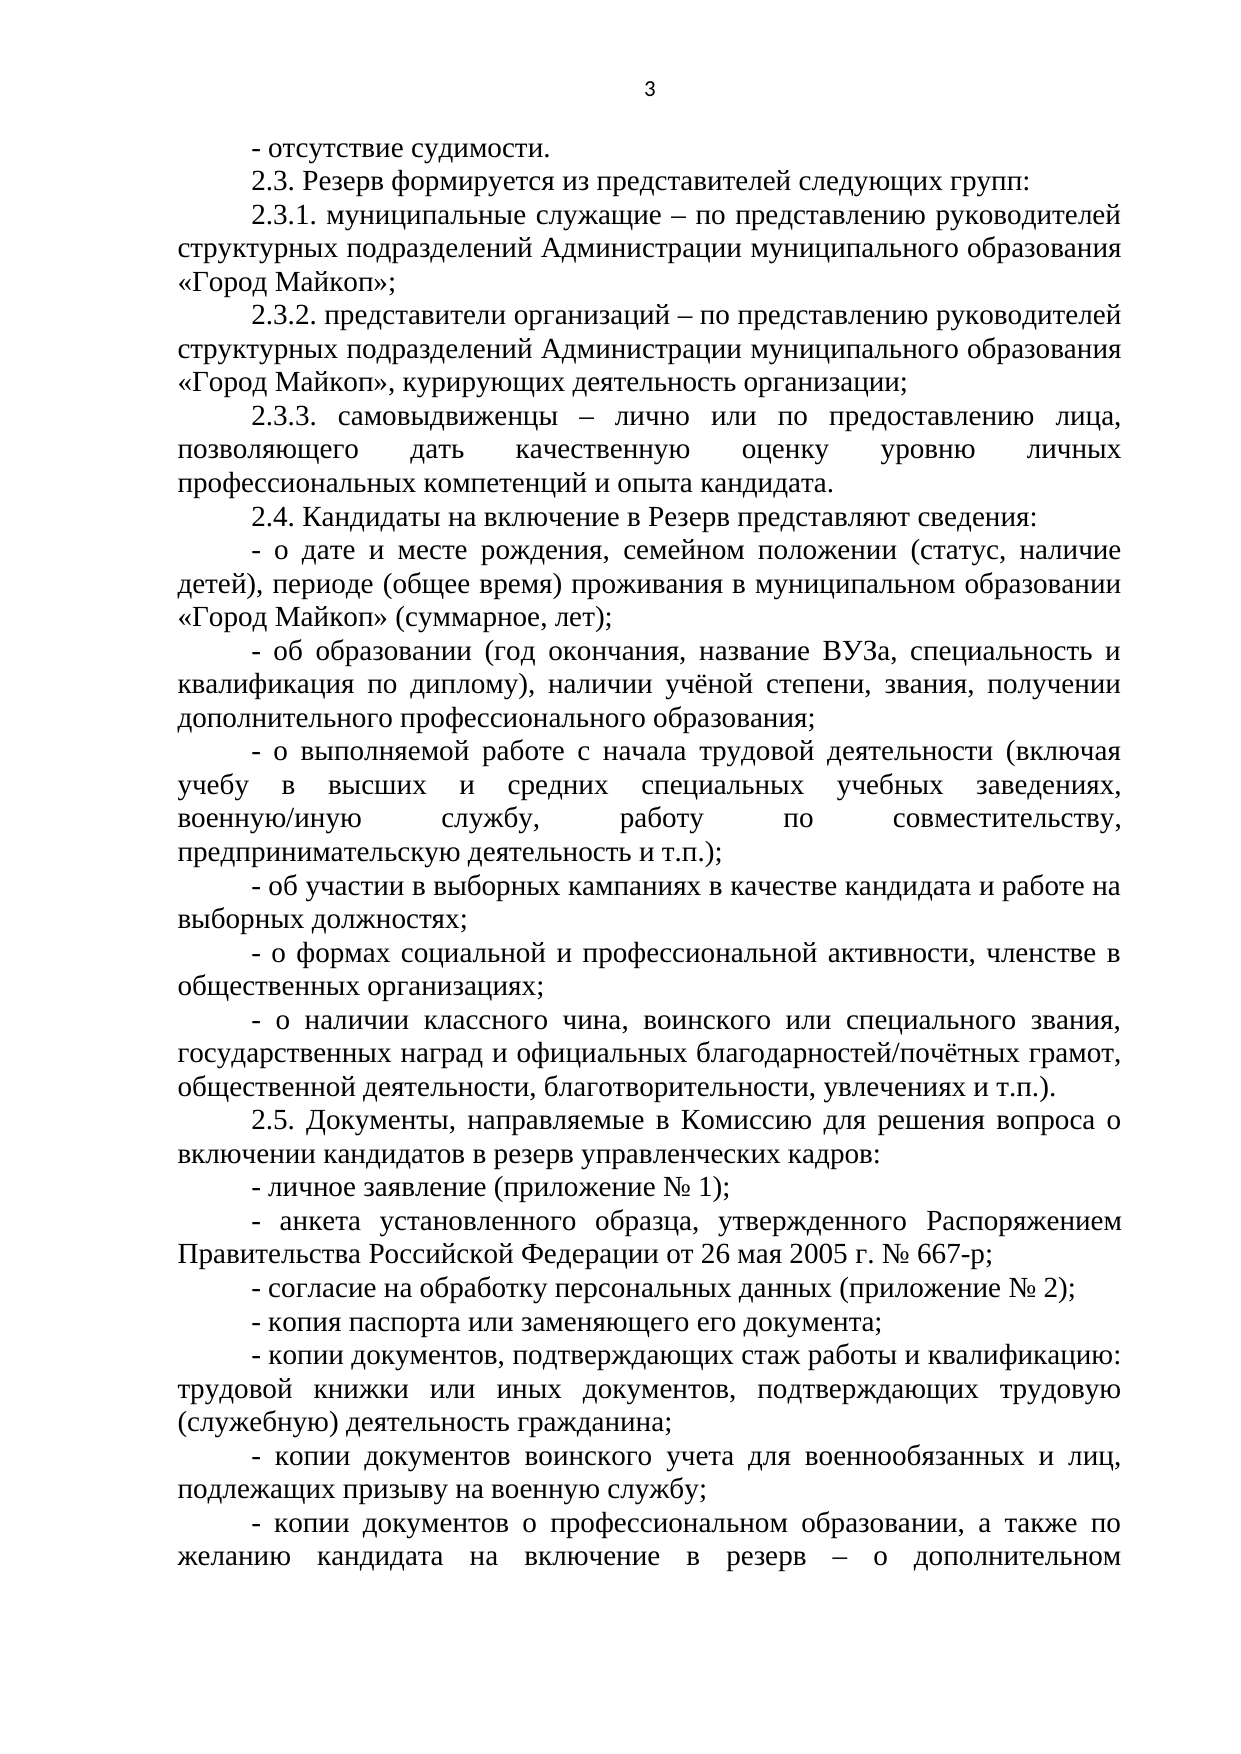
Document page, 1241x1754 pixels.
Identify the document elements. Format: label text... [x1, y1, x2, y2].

text - об образовании (год окончания, название ВУЗа, специальность и квалификация по диплому), наличии учёной степени, звания, получении дополнительного профессионального образования; [177, 633, 1122, 733]
text 2.4. Кандидаты на включение в Резерв представляют сведения: [177, 499, 1122, 532]
text - о наличии классного чина, воинского или специального звания, государственных наград и официальных благодарностей/почётных грамот, общественной деятельности, благотворительности, увлечениях и т.п.). [177, 1002, 1122, 1102]
text - анкета установленного образца, утвержденного Распоряжением Правительства Российской Федерации от 26 мая 2005 г. № 667-р; [177, 1203, 1122, 1270]
text 2.3.1. муниципальные служащие – по представлению руководителей структурных подразделений Администрации муниципального образования «Город Майкоп»; [177, 197, 1122, 297]
text - о формах социальной и профессиональной активности, членстве в общественных организациях; [177, 935, 1122, 1002]
text - согласие на обработку персональных данных (приложение № 2); [177, 1270, 1122, 1304]
text - о дате и месте рождения, семейном положении (статус, наличие детей), периоде (общее время) проживания в муниципальном образовании «Город Майкоп» (суммарное, лет); [177, 532, 1122, 633]
text - о выполняемой работе с начала трудовой деятельности (включая учебу в высших и средних специальных учебных заведениях, военную/иную службу, работу по совместительству, предпринимательскую деятельность и т.п.); [177, 733, 1122, 868]
text 2.3.3. самовыдвиженцы – лично или по предоставлению лица, позволяющего дать качественную оценку уровню личных профессиональных компетенций и опыта кандидата. [177, 398, 1122, 499]
text - личное заявление (приложение № 1); [177, 1169, 1122, 1203]
text 2.3. Резерв формируется из представителей следующих групп: [177, 163, 1122, 197]
text - отсутствие судимости. [177, 130, 1122, 163]
text 2.3.2. представители организаций – по представлению руководителей структурных подразделений Администрации муниципального образования «Город Майкоп», курирующих деятельность организации; [177, 297, 1122, 398]
text - копии документов, подтверждающих стаж работы и квалификацию: трудовой книжки или иных документов, подтверждающих трудовую (служебную) деятельность гражданина; [177, 1337, 1122, 1438]
text - копия паспорта или заменяющего его документа; [177, 1304, 1122, 1337]
text 2.5. Документы, направляемые в Комиссию для решения вопроса о включении кандидатов в резерв управленческих кадров: [177, 1102, 1122, 1169]
text - копии документов воинского учета для военнообязанных и лиц, подлежащих призыву на военную службу; [177, 1438, 1122, 1505]
text - об участии в выборных кампаниях в качестве кандидата и работе на выборных должностях; [177, 868, 1122, 935]
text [177, 1505, 1122, 1572]
